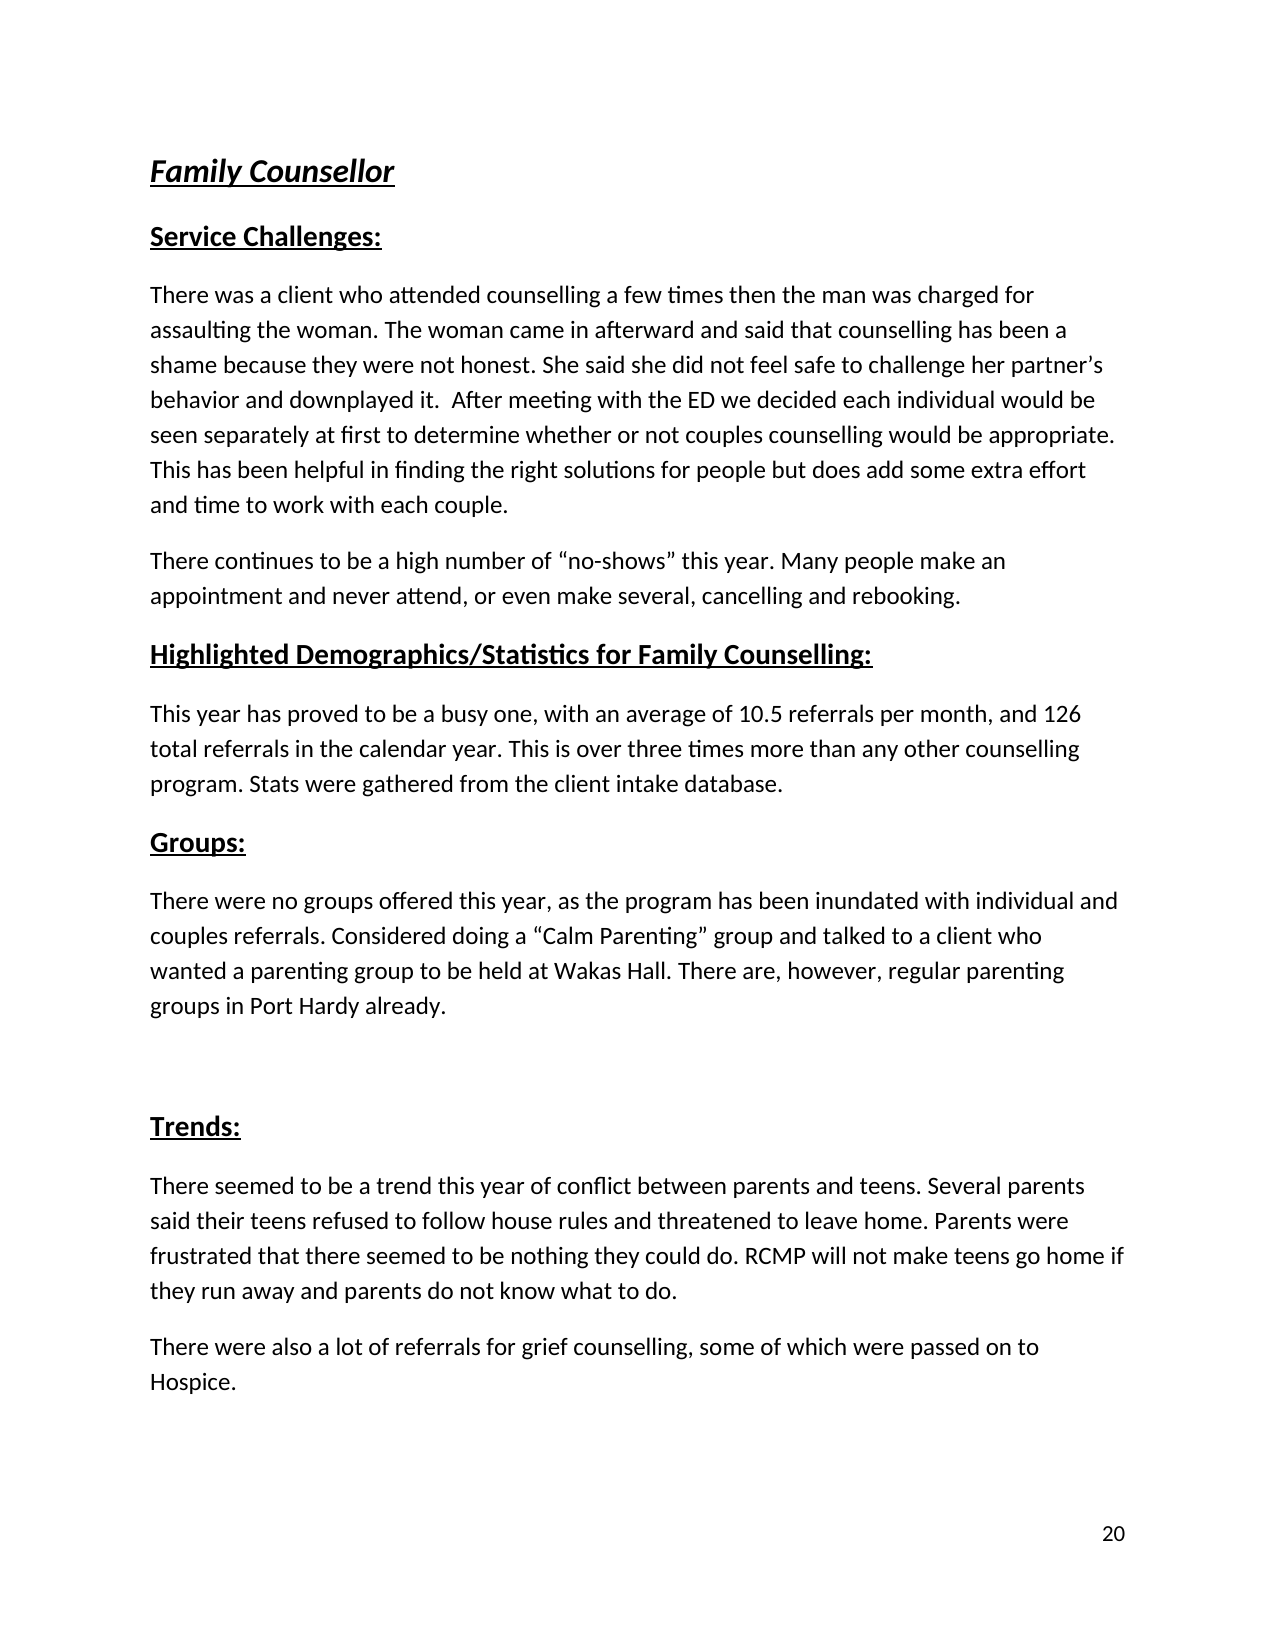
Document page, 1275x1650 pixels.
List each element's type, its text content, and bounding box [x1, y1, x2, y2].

text Family Counsellor [150, 150, 1125, 191]
text Trends: [150, 1108, 1125, 1144]
text There was a client who attended counselling a few times then the man was charged for assaulting the woman. The woman came in afterward and said that counselling has been a shame because they were not honest. She said she did not feel safe to challenge her partner’s behavior and downplayed it. After meeting with the ED we decided each individual would be seen separately at first to determine whether or not couples counselling would be appropriate. This has been helpful in finding the right solutions for people but does add some extra effort and time to work with each couple. [150, 279, 1125, 520]
text Service Challenges: [150, 218, 1125, 253]
text There seemed to be a trend this year of conflict between parents and teens. Several parents said their teens refused to follow house rules and threatened to leave home. Parents were frustrated that there seemed to be nothing they could do. RCMP will not make teens go home if they run away and parents do not know what to do. [150, 1170, 1125, 1305]
text There were no groups offered this year, as the program has been inundated with individual and couples referrals. Considered doing a “Calm Parenting” group and talked to a client who wanted a parenting group to be held at Wakas Hall. There are, however, regular parenting groups in Port Hardy already. [150, 885, 1125, 1021]
text There continues to be a high number of “no-shows” this year. Many people make an appointment and never attend, or even make several, cancelling and rebooking. [150, 545, 1125, 611]
text Highlighted Demographics/Statistics for Family Counselling: [150, 636, 1125, 672]
text There were also a lot of referrals for grief counselling, some of which were passed on to Hospice. [150, 1331, 1125, 1396]
text Groups: [150, 824, 1125, 859]
text This year has proved to be a busy one, with an average of 10.5 referrals per month, and 126 total referrals in the calendar year. This is over three times more than any other counselling program. Stats were gathered from the client intake database. [150, 698, 1125, 798]
